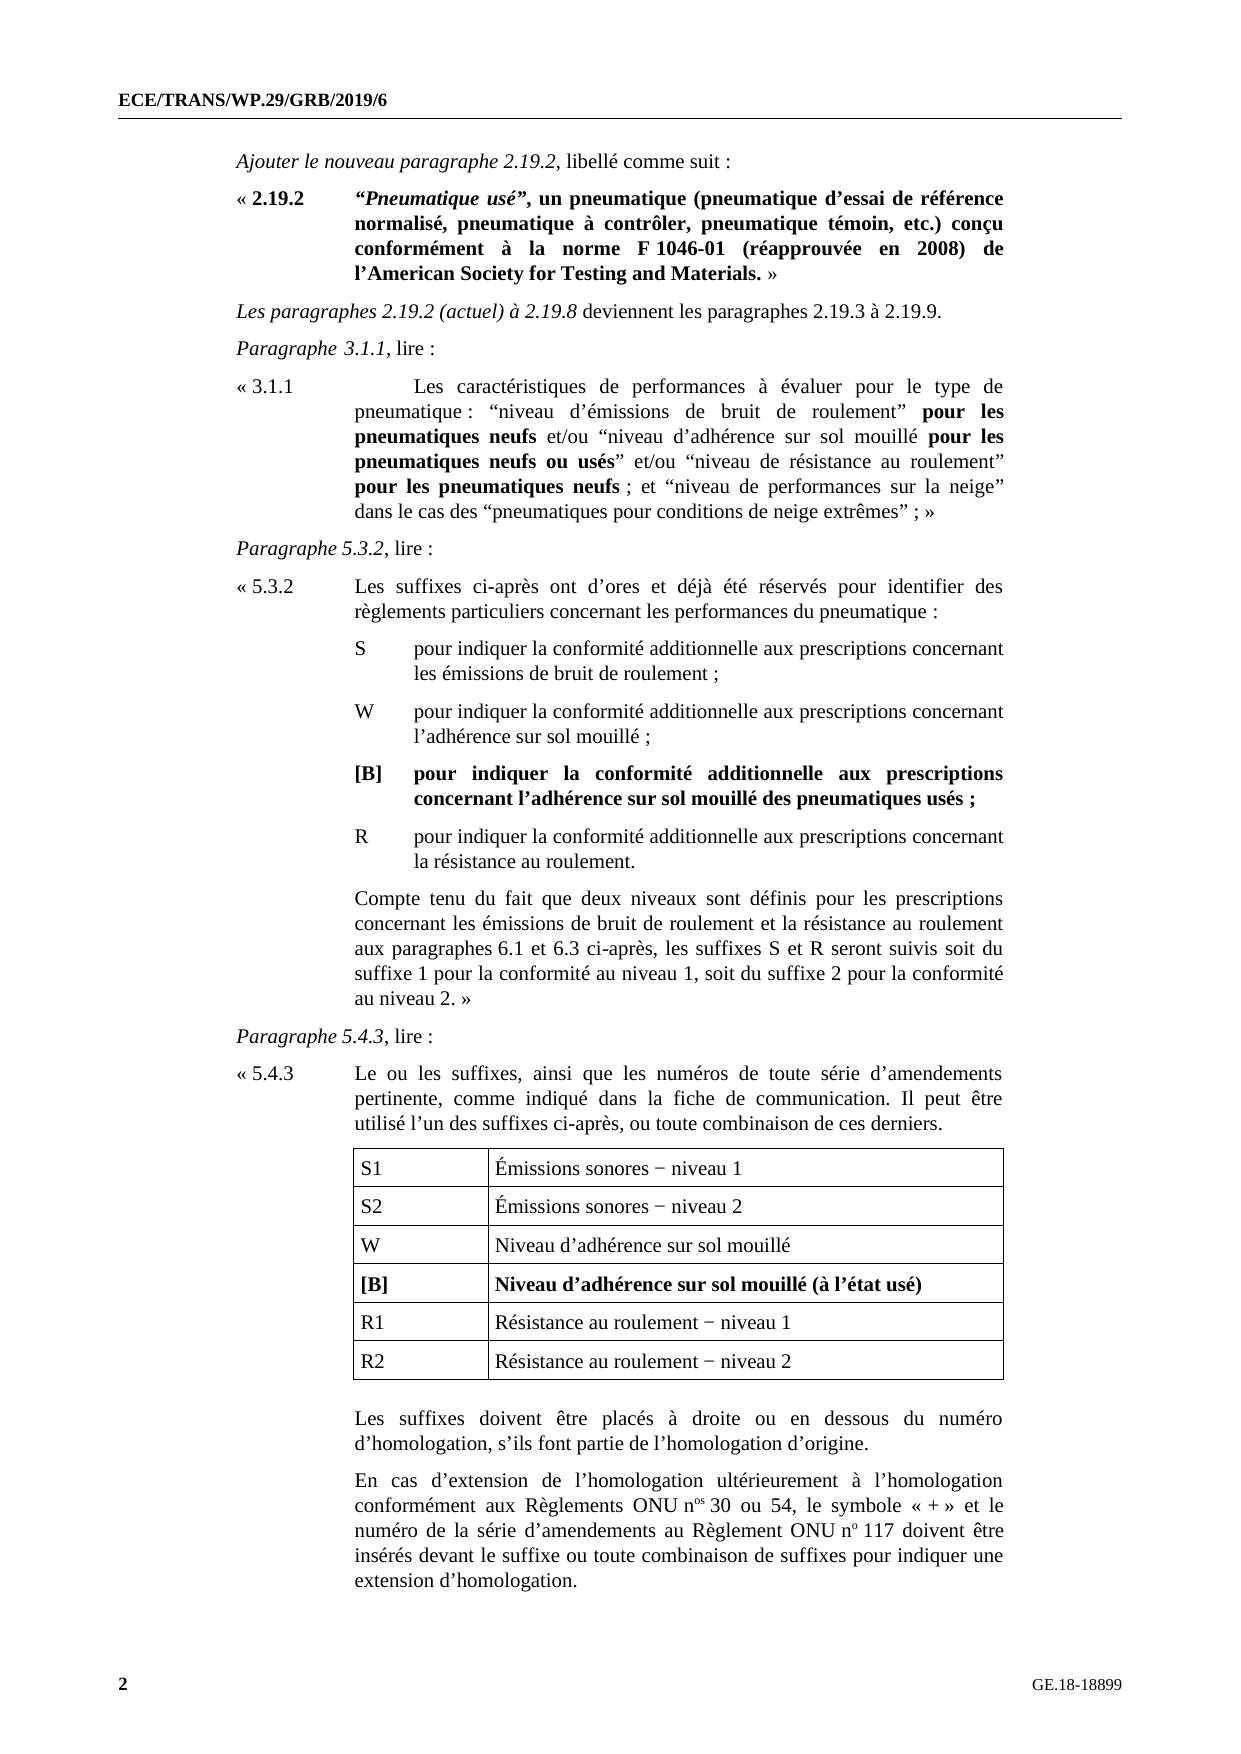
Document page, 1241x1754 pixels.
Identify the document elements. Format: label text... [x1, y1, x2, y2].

text Les suffixes doivent être placés à droite ou en dessous du numéro d’homologation, s’ils font partie de l’homologation d’origine. [354, 1405, 1004, 1455]
text Les paragraphes 2.19.2 (actuel) à 2.19.8 deviennent les paragraphes 2.19.3 à 2.19.9. [236, 298, 1004, 323]
table_cell R2 [354, 1341, 488, 1379]
table_cell [B] [354, 1264, 488, 1302]
table_cell Niveau d’adhérence sur sol mouillé [489, 1226, 1003, 1263]
text « 5.4.3 Le ou les suffixes, ainsi que les numéros de toute série d’amendements pertinente, comme indiqué dans la fiche de communication. Il peut être utilisé l’un des suffixes ci-après, ou toute combinaison de ces derniers. [236, 1060, 1004, 1135]
table_cell Niveau d’adhérence sur sol mouillé (à l’état usé) [489, 1264, 1003, 1302]
text « 3.1.1 Les caractéristiques de performances à évaluer pour le type de pneumatique : “niveau d’émissions de bruit de roulement” pour les pneumatiques neufs et/ou “niveau d’adhérence sur sol mouillé pour les pneumatiques neufs ou usés” et/ou “niveau de résistance au roulement” pour les pneumatiques neufs ; et “niveau de performances sur la neige” dans le cas des “pneumatiques pour conditions de neige extrêmes” ; » [236, 373, 1004, 523]
table_cell Résistance au roulement − niveau 2 [489, 1341, 1003, 1379]
text Paragraphe 3.1.1, lire : [236, 335, 1004, 360]
text R pour indiquer la conformité additionnelle aux prescriptions concernant la résistance au roulement. [354, 823, 1004, 873]
text S pour indiquer la conformité additionnelle aux prescriptions concernant les émissions de bruit de roulement ; [354, 635, 1004, 685]
text Paragraphe 5.3.2, lire : [236, 535, 1004, 560]
text Paragraphe 5.4.3, lire : [236, 1023, 1004, 1048]
table_cell Émissions sonores − niveau 2 [489, 1187, 1003, 1225]
text [B] pour indiquer la conformité additionnelle aux prescriptions concernant l’adhérence sur sol mouillé des pneumatiques usés ; [354, 760, 1004, 810]
table_cell S2 [354, 1187, 488, 1225]
table_cell Résistance au roulement − niveau 1 [489, 1303, 1003, 1340]
text « 2.19.2 “Pneumatique usé”, un pneumatique (pneumatique d’essai de référence normalisé, pneumatique à contrôler, pneumatique témoin, etc.) conçu conformément à la norme F 1046-01 (réapprouvée en 2008) de l’American Society for Testing and Materials. » [236, 185, 1004, 285]
table_cell R1 [354, 1303, 488, 1340]
text Compte tenu du fait que deux niveaux sont définis pour les prescriptions concernant les émissions de bruit de roulement et la résistance au roulement aux paragraphes 6.1 et 6.3 ci-après, les suffixes S et R seront suivis soit du suffixe 1 pour la conformité au niveau 1, soit du suffixe 2 pour la conformité au niveau 2. » [354, 885, 1004, 1010]
table_header S1 [354, 1149, 488, 1186]
table_header Émissions sonores − niveau 1 [489, 1149, 1003, 1186]
text Ajouter le nouveau paragraphe 2.19.2, libellé comme suit : [236, 148, 1004, 173]
table_cell W [354, 1226, 488, 1263]
text W pour indiquer la conformité additionnelle aux prescriptions concernant l’adhérence sur sol mouillé ; [354, 698, 1004, 748]
text En cas d’extension de l’homologation ultérieurement à l’homologation conformément aux Règlements ONU nos 30 ou 54, le symbole « + » et le numéro de la série d’amendements au Règlement ONU no 117 doivent être insérés devant le suffixe ou toute combinaison de suffixes pour indiquer une extension d’homologation. [354, 1467, 1004, 1592]
text « 5.3.2 Les suffixes ci-après ont d’ores et déjà été réservés pour identifier des règlements particuliers concernant les performances du pneumatique : [236, 573, 1004, 623]
